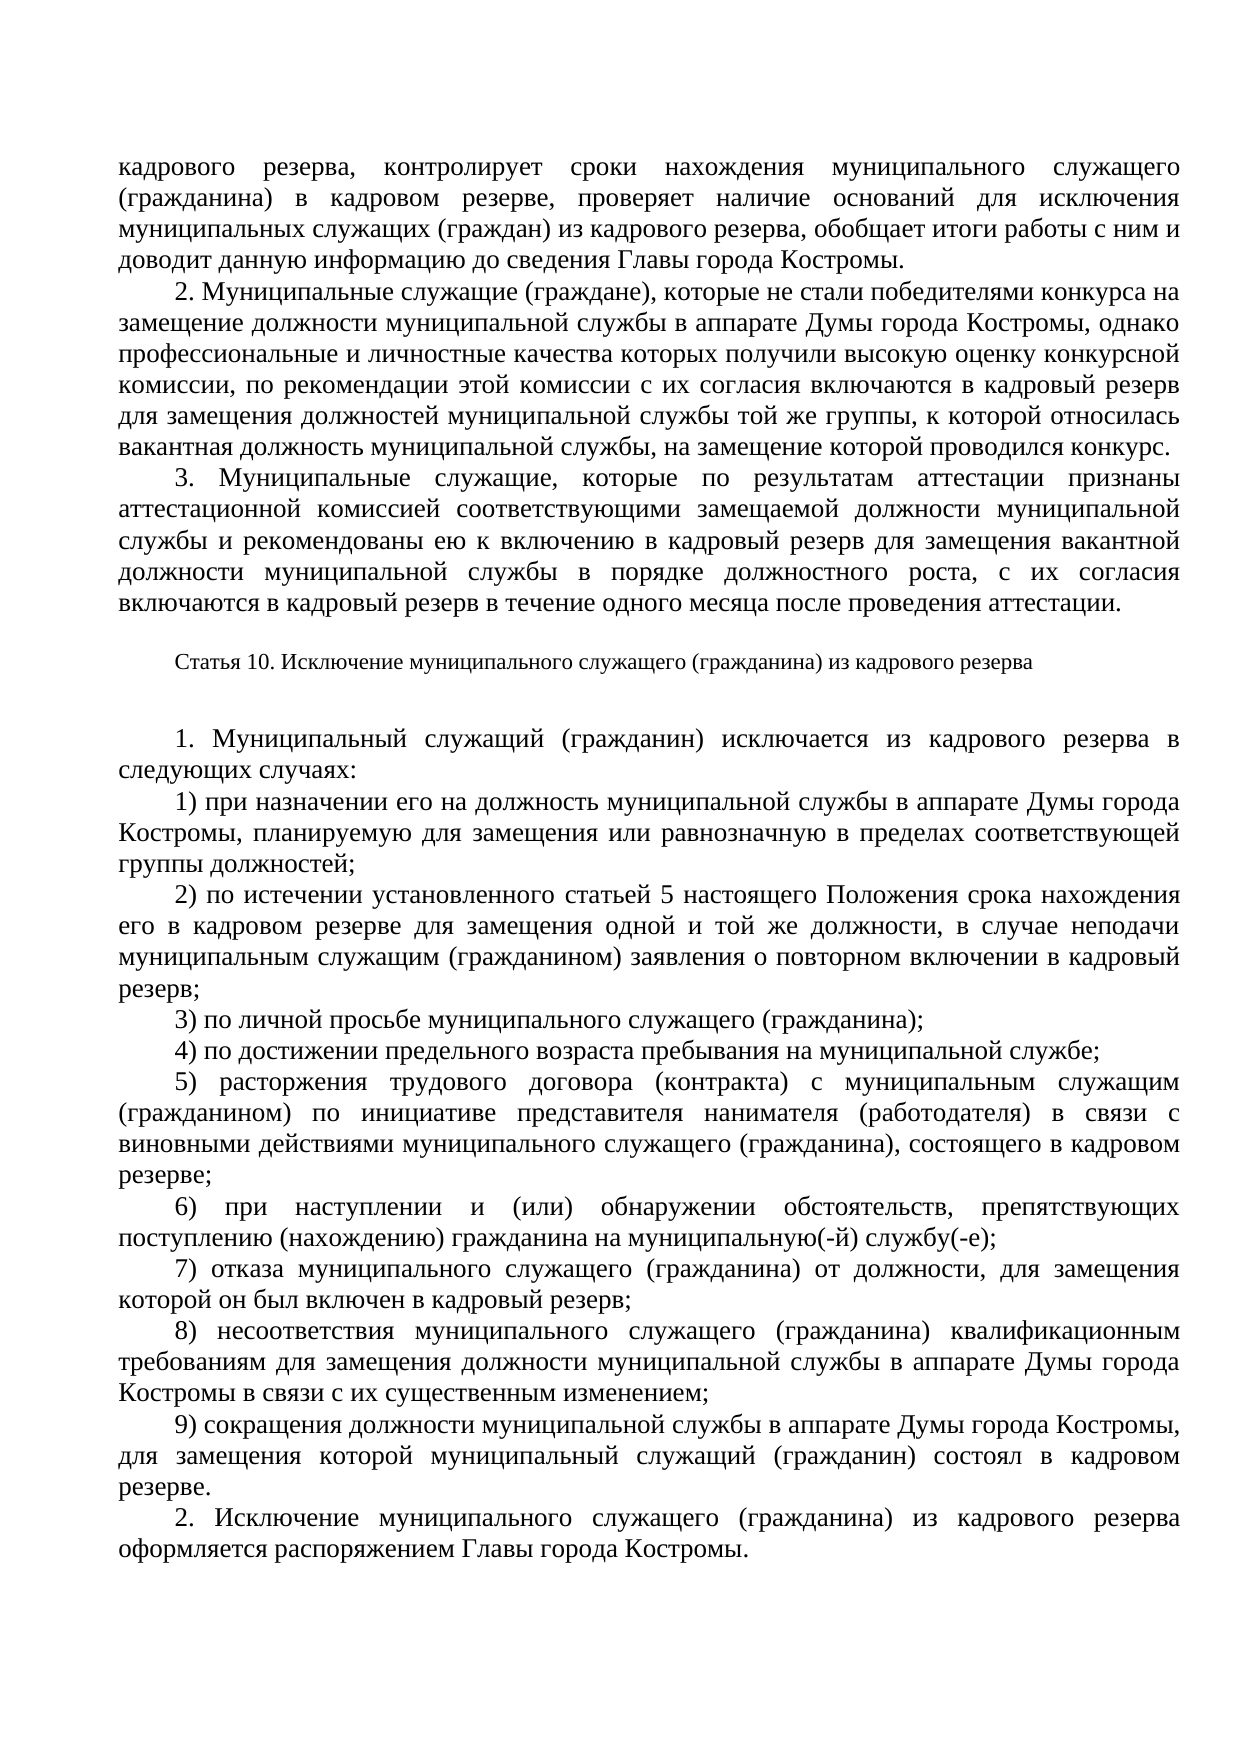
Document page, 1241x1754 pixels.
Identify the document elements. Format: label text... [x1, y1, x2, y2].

text 7) отказа муниципального служащего (гражданина) от должности, для замещения которой он был включен в кадровый резерв; [118, 1252, 1181, 1314]
text 2. Муниципальные служащие (граждане), которые не стали победителями конкурса на замещение должности муниципальной службы в аппарате Думы города Костромы, однако профессиональные и личностные качества которых получили высокую оценку конкурсной комиссии, по рекомендации этой комиссии с их согласия включаются в кадровый резерв для замещения должностей муниципальной службы той же группы, к которой относилась вакантная должность муниципальной службы, на замещение которой проводился конкурс. [118, 274, 1181, 461]
text 8) несоответствия муниципального служащего (гражданина) квалификационным требованиям для замещения должности муниципальной службы в аппарате Думы города Костромы в связи с их существенным изменением; [118, 1314, 1181, 1408]
text 3. Муниципальные служащие, которые по результатам аттестации признаны аттестационной комиссией соответствующими замещаемой должности муниципальной службы и рекомендованы ею к включению в кадровый резерв для замещения вакантной должности муниципальной службы в порядке должностного роста, с их согласия включаются в кадровый резерв в течение одного месяца после проведения аттестации. [118, 461, 1181, 617]
text 2) по истечении установленного статьей 5 настоящего Положения срока нахождения его в кадровом резерве для замещения одной и той же должности, в случае неподачи муниципальным служащим (гражданином) заявления о повторном включении в кадровый резерв; [118, 878, 1181, 1003]
text 3) по личной просьбе муниципального служащего (гражданина); [118, 1003, 1181, 1034]
text 4) по достижении предельного возраста пребывания на муниципальной службе; [118, 1034, 1181, 1065]
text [118, 150, 1181, 274]
text 2. Исключение муниципального служащего (гражданина) из кадрового резерва оформляется распоряжением Главы города Костромы. [118, 1501, 1181, 1563]
text 1. Муниципальный служащий (гражданин) исключается из кадрового резерва в следующих случаях: [118, 722, 1181, 785]
text Статья 10. Исключение муниципального служащего (гражданина) из кадрового резерва [118, 648, 1181, 675]
text 5) расторжения трудового договора (контракта) с муниципальным служащим (гражданином) по инициативе представителя нанимателя (работодателя) в связи с виновными действиями муниципального служащего (гражданина), состоящего в кадровом резерве; [118, 1065, 1181, 1190]
text 6) при наступлении и (или) обнаружении обстоятельств, препятствующих поступлению (нахождению) гражданина на муниципальную(-й) службу(-е); [118, 1190, 1181, 1252]
text 1) при назначении его на должность муниципальной службы в аппарате Думы города Костромы, планируемую для замещения или равнозначную в пределах соответствующей группы должностей; [118, 785, 1181, 878]
text 9) сокращения должности муниципальной службы в аппарате Думы города Костромы, для замещения которой муниципальный служащий (гражданин) состоял в кадровом резерве. [118, 1408, 1181, 1501]
